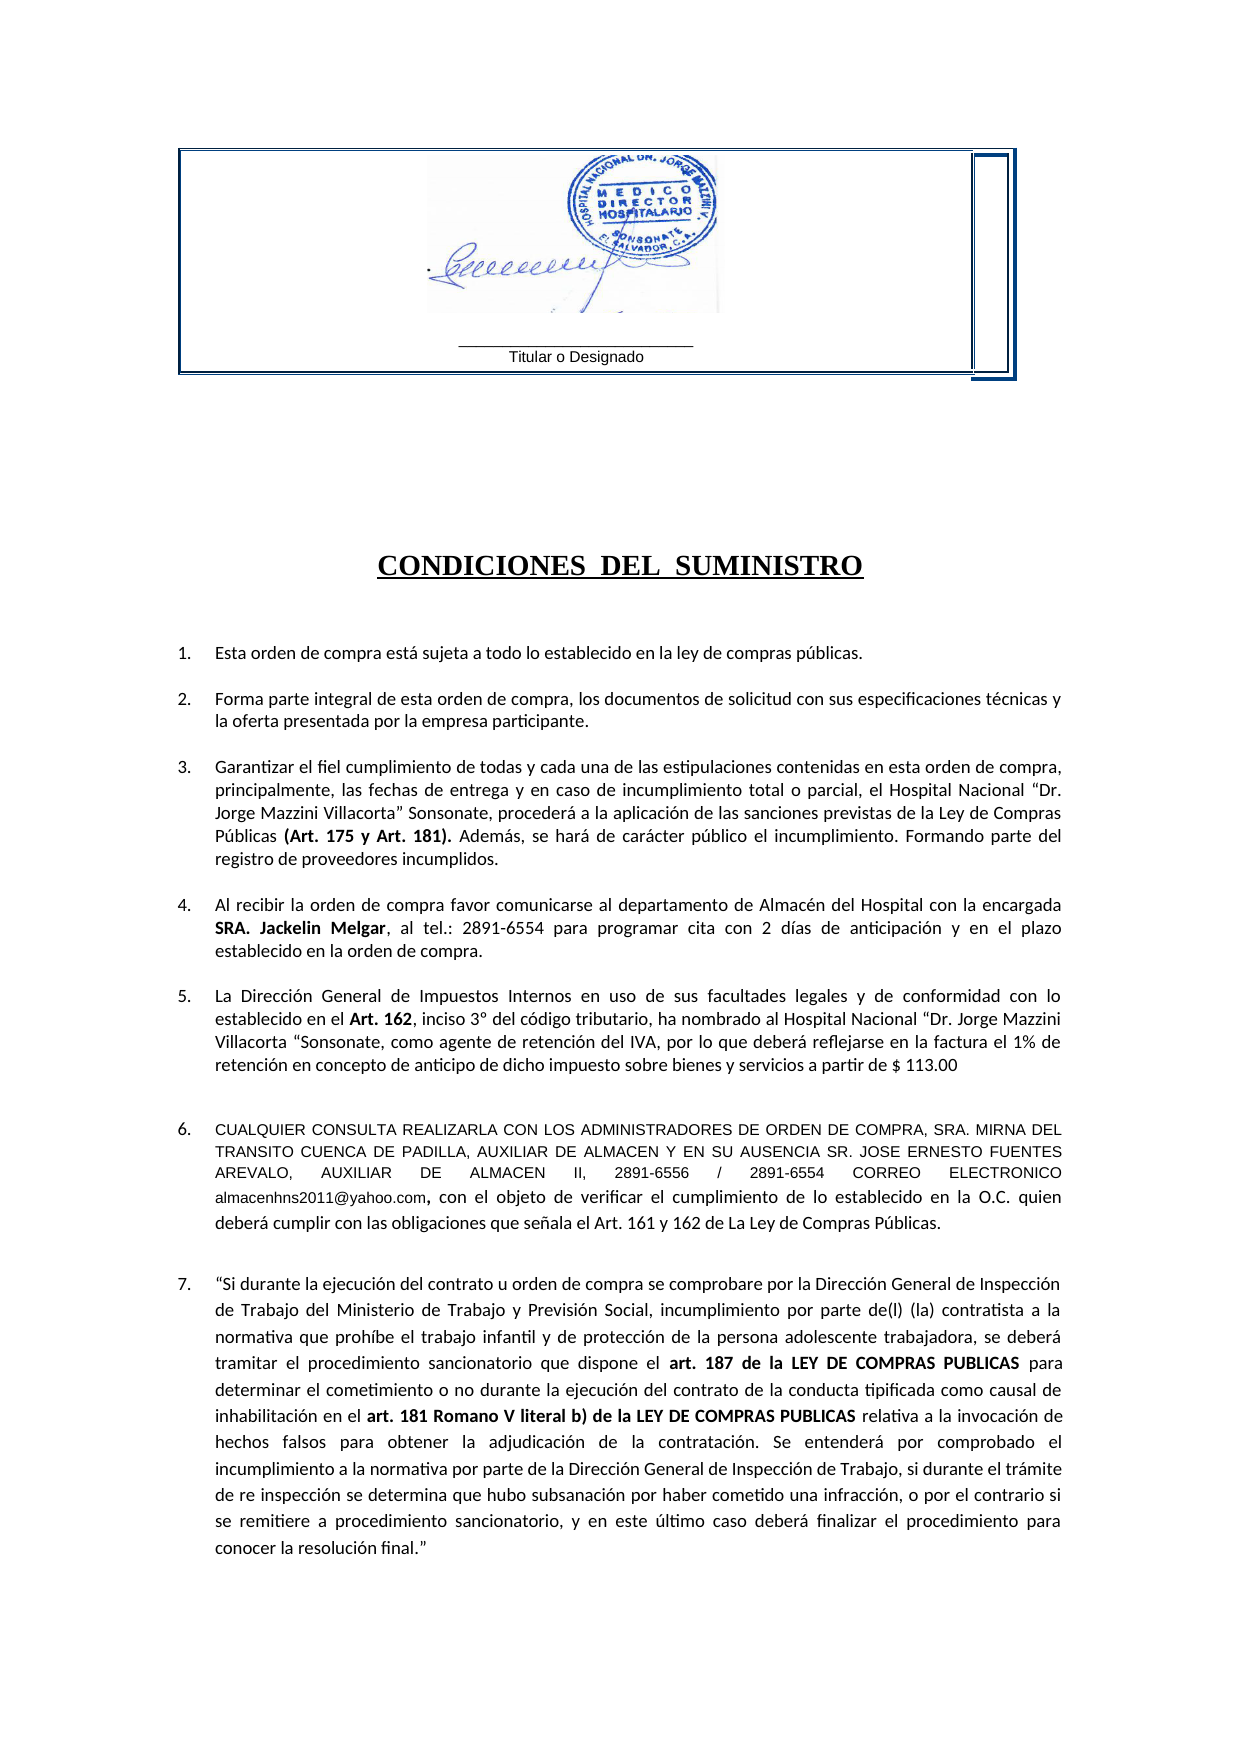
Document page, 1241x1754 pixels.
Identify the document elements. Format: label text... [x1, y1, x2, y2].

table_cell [181, 151, 973, 371]
list Esta orden de compra está sujeta a todo lo establecido en la ley de compras públicas. [177, 641, 1063, 664]
text CONDICIONES DEL SUMINISTRO [177, 548, 1063, 582]
list CUALQUIER CONSULTA REALIZARLA CON LOS ADMINISTRADORES DE ORDEN DE COMPRA, SRA. MIRNA DEL TRANSITO CUENCA DE PADILLA, AUXILIAR DE ALMACEN Y EN SU AUSENCIA SR. JOSE ERNESTO FUENTES AREVALO, AUXILIAR DE ALMACEN II, 2891-6556 / 2891-6554 CORREO ELECTRONICO almacenhns2011@yahoo.com, con el objeto de verificar el cumplimiento de lo establecido en la O.C. quien deberá cumplir con las obligaciones que señala el Art. 161 y 162 de La Ley de Compras Públicas. [177, 1118, 1063, 1234]
list “Si durante la ejecución del contrato u orden de compra se comprobare por la Dirección General de Inspección de Trabajo del Ministerio de Trabajo y Previsión Social, incumplimiento por parte de(l) (la) contratista a la normativa que prohíbe el trabajo infantil y de protección de la persona adolescente trabajadora, se deberá tramitar el procedimiento sancionatorio que dispone el art. 187 de la LEY DE COMPRAS PUBLICAS para determinar el cometimiento o no durante la ejecución del contrato de la conducta tipificada como causal de inhabilitación en el art. 181 Romano V literal b) de la LEY DE COMPRAS PUBLICAS relativa a la invocación de hechos falsos para obtener la adjudicación de la contratación. Se entenderá por comprobado el incumplimiento a la normativa por parte de la Dirección General de Inspección de Trabajo, si durante el trámite de re inspección se determina que hubo subsanación por haber cometido una infracción, o por el contrario si se remitiere a procedimiento sancionatorio, y en este último caso deberá finalizar el procedimiento para conocer la resolución final.” [177, 1272, 1063, 1559]
list La Dirección General de Impuestos Internos en uso de sus facultades legales y de conformidad con lo establecido en el Art. 162, inciso 3º del código tributario, ha nombrado al Hospital Nacional “Dr. Jorge Mazzini Villacorta “Sonsonate, como agente de retención del IVA, por lo que deberá reflejarse en la factura el 1% de retención en concepto de anticipo de dicho impuesto sobre bienes y servicios a partir de $ 113.00 [177, 984, 1063, 1076]
list Al recibir la orden de compra favor comunicarse al departamento de Almacén del Hospital con la encargada SRA. Jackelin Melgar, al tel.: 2891-6554 para programar cita con 2 días de anticipación y en el plazo establecido en la orden de compra. [177, 893, 1063, 962]
list Garantizar el fiel cumplimiento de todas y cada una de las estipulaciones contenidas en esta orden de compra, principalmente, las fechas de entrega y en caso de incumplimiento total o parcial, el Hospital Nacional “Dr. Jorge Mazzini Villacorta” Sonsonate, procederá a la aplicación de las sanciones previstas de la Ley de Compras Públicas (Art. 175 y Art. 181). Además, se hará de carácter público el incumplimiento. Formando parte del registro de proveedores incumplidos. [177, 755, 1063, 870]
list Forma parte integral de esta orden de compra, los documentos de solicitud con sus especificaciones técnicas y la oferta presentada por la empresa participante. [177, 687, 1063, 732]
table_cell [973, 149, 1012, 371]
